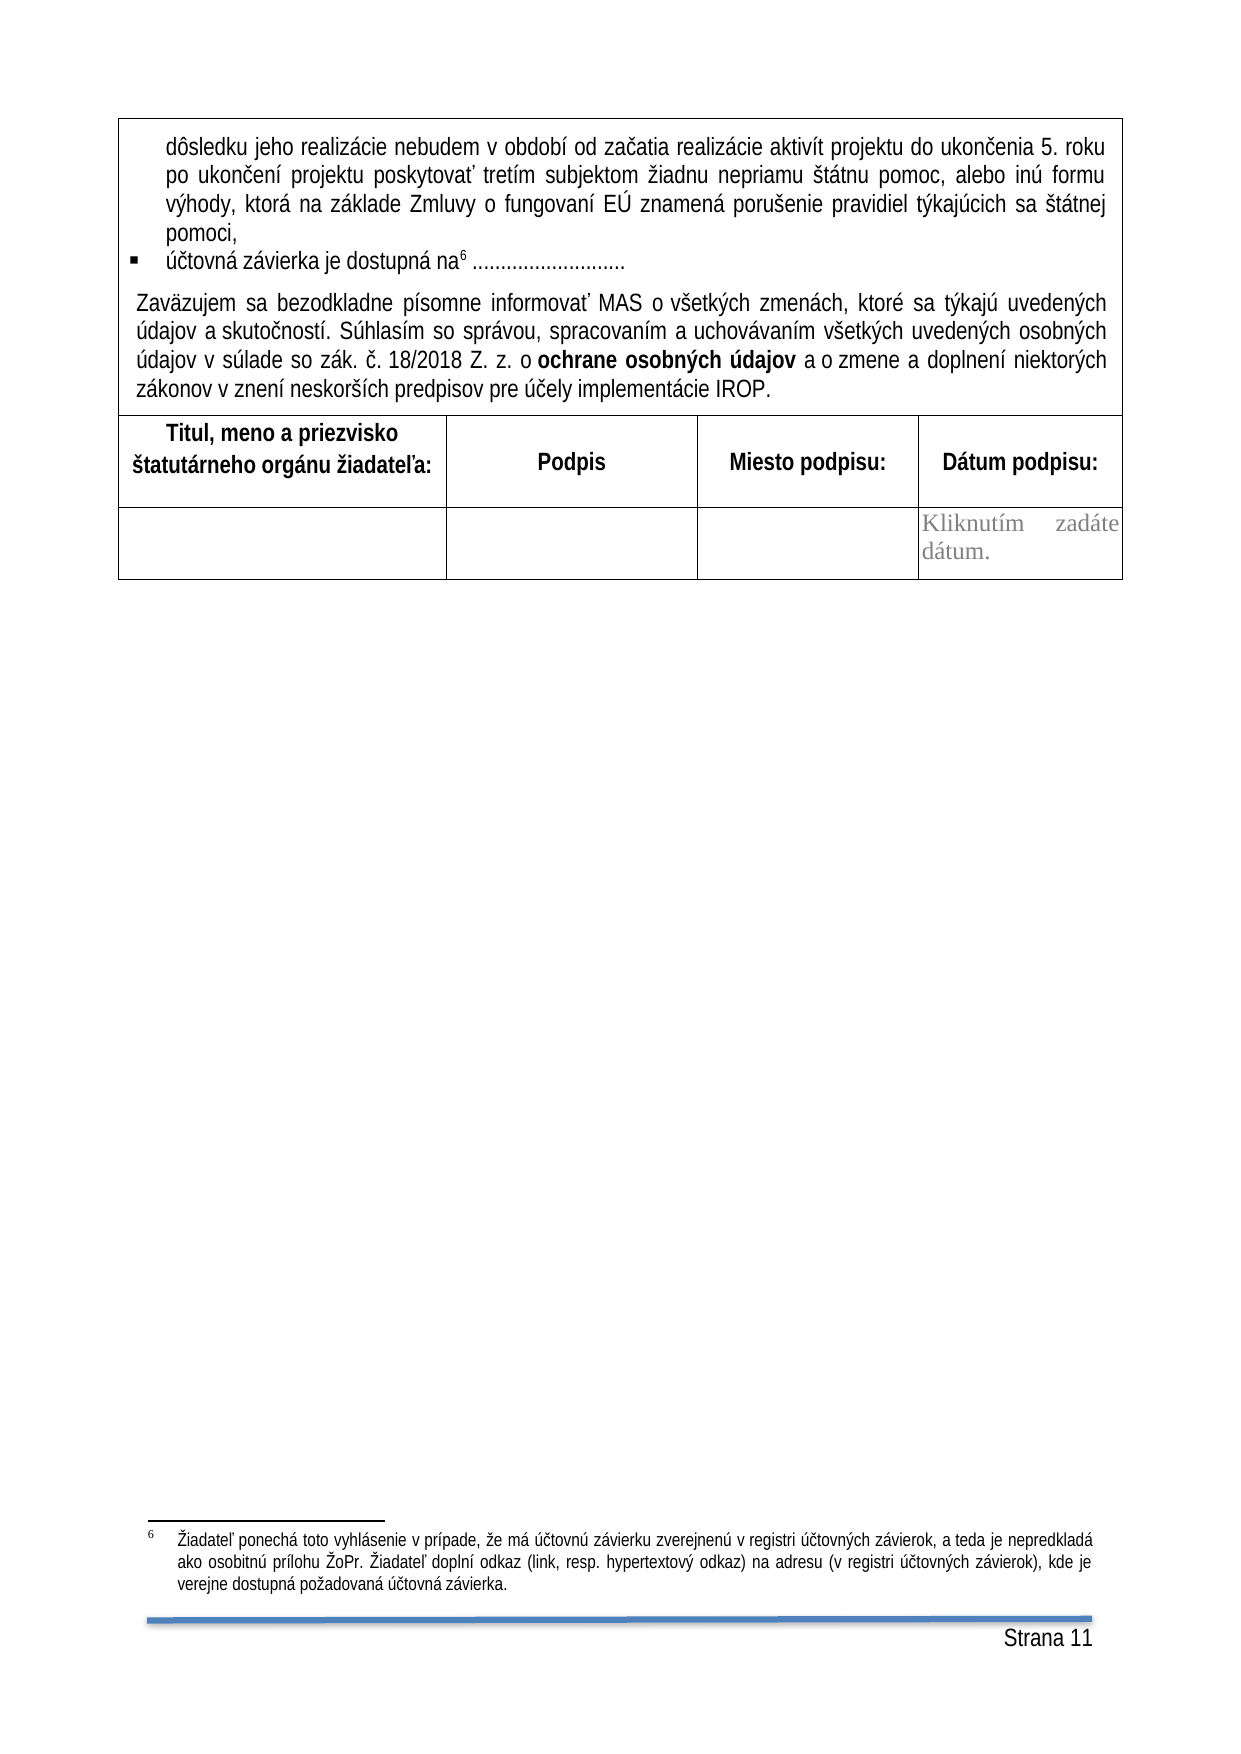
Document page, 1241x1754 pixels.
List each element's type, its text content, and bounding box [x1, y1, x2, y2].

table_cell Dátum podpisu: [919, 416, 1122, 507]
table_cell Podpis [447, 416, 697, 507]
table_cell [447, 508, 697, 579]
table_cell Miesto podpisu: [698, 416, 918, 507]
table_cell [119, 119, 1122, 415]
table_cell [698, 508, 918, 579]
table_cell Titul, meno a priezvisko štatutárneho orgánu žiadateľa: [119, 416, 446, 507]
table_cell [119, 508, 446, 579]
